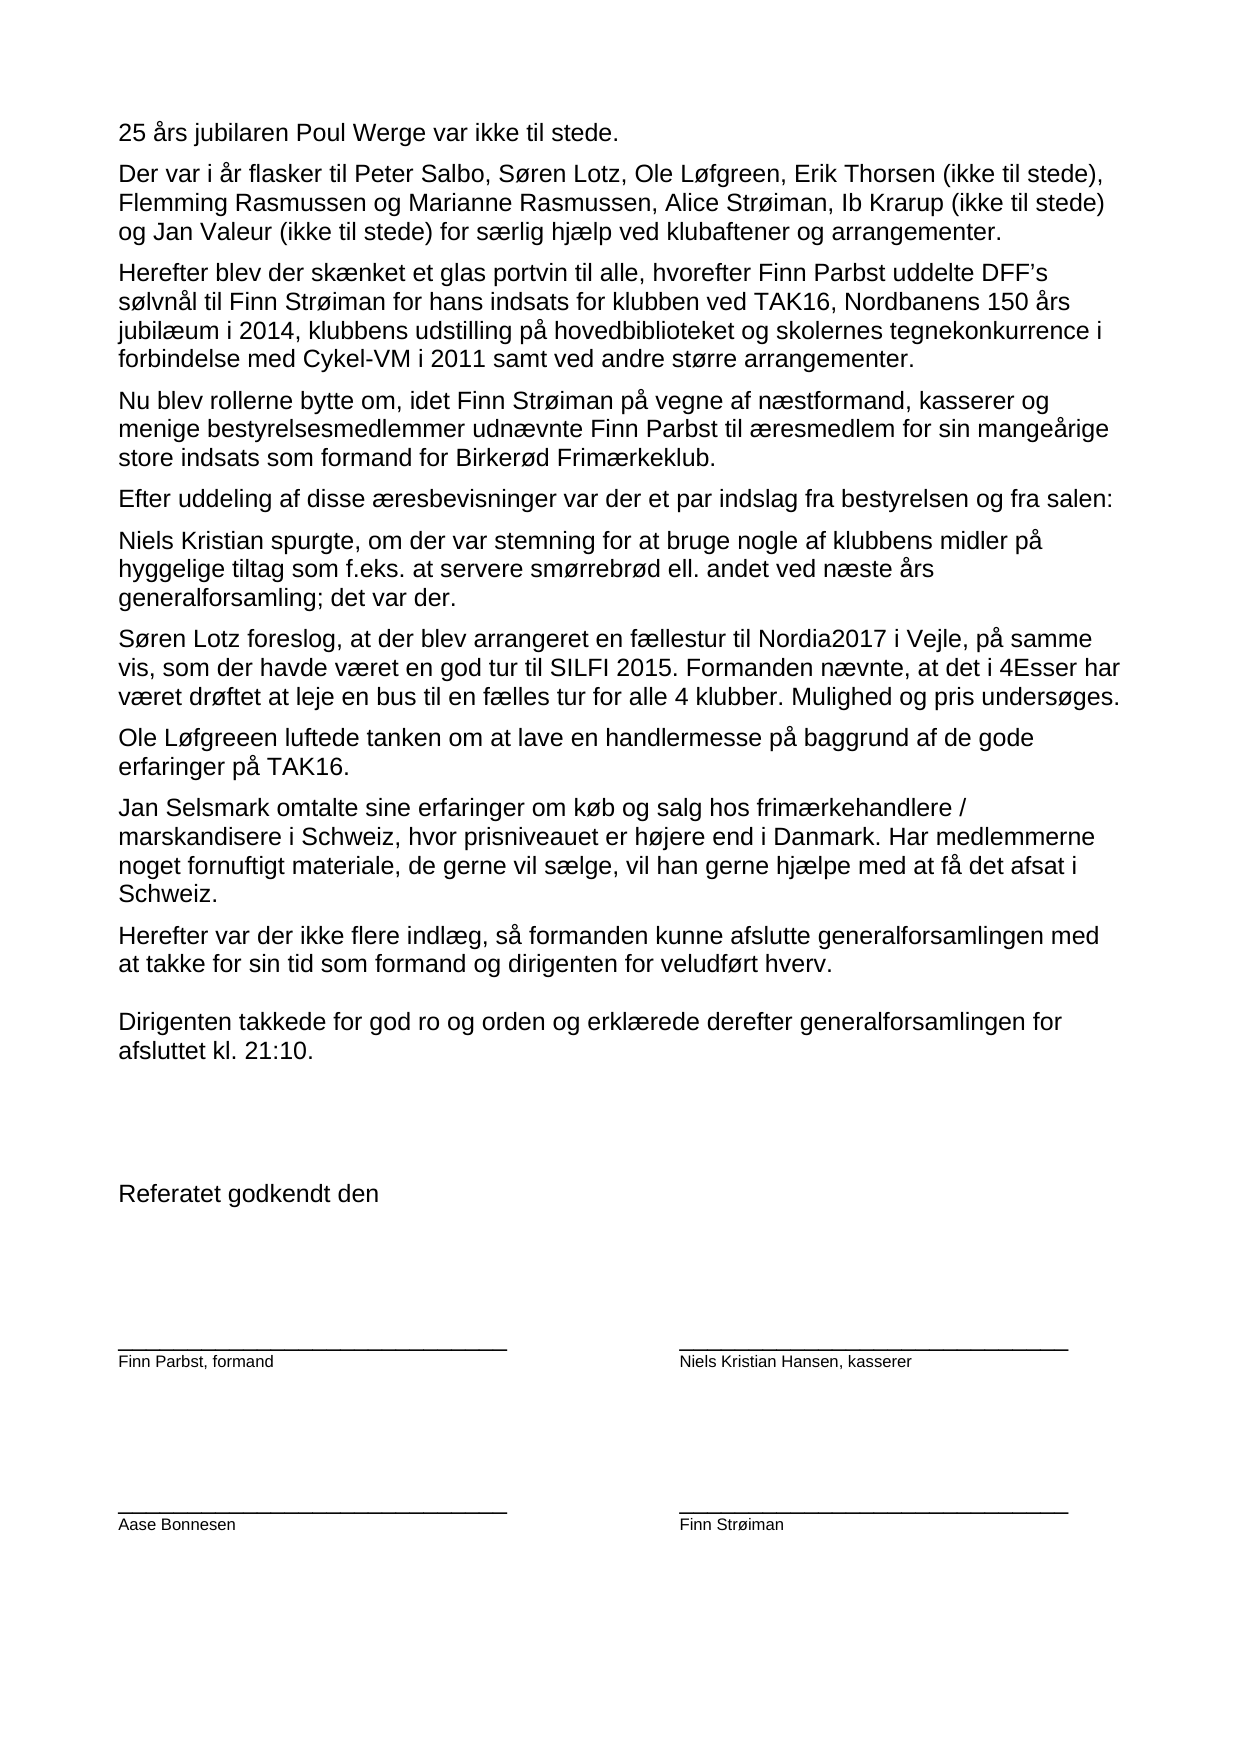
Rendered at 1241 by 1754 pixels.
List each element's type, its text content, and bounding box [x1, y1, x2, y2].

text Søren Lotz foreslog, at der blev arrangeret en fællestur til Nordia2017 i Vejle, på samme vis, som der havde været en god tur til SILFI 2015. Formanden nævnte, at det i 4Esser har været drøftet at leje en bus til en fælles tur for alle 4 klubber. Mulighed og pris undersøges. [118, 624, 1122, 711]
text Finn Parbst, formand Niels Kristian Hansen, kasserer [118, 1352, 1122, 1371]
text Herefter blev der skænket et glas portvin til alle, hvorefter Finn Parbst uddelte DFF’s sølvnål til Finn Strøiman for hans indsats for klubben ved TAK16, Nordbanens 150 års jubilæum i 2014, klubbens udstilling på hovedbiblioteket og skolernes tegnekonkurrence i forbindelse med Cykel-VM i 2011 samt ved andre større arrangementer. [118, 258, 1122, 373]
text Herefter var der ikke flere indlæg, så formanden kunne afslutte generalforsamlingen med at takke for sin tid som formand og dirigenten for veludført hverv. [118, 921, 1122, 978]
text ____________________________ ____________________________ [118, 1323, 1122, 1352]
text Referatet godkendt den [118, 1179, 1122, 1208]
text 25 års jubilaren Poul Werge var ikke til stede. [118, 118, 1122, 147]
text Nu blev rollerne bytte om, idet Finn Strøiman på vegne af næstformand, kasserer og menige bestyrelsesmedlemmer udnævnte Finn Parbst til æresmedlem for sin mangeårige store indsats som formand for Birkerød Frimærkeklub. [118, 386, 1122, 472]
text Niels Kristian spurgte, om der var stemning for at bruge nogle af klubbens midler på hyggelige tiltag som f.eks. at servere smørrebrød ell. andet ved næste års generalforsamling; det var der. [118, 526, 1122, 612]
text Efter uddeling af disse æresbevisninger var der et par indslag fra bestyrelsen og fra salen: [118, 484, 1122, 513]
text ____________________________ ____________________________ [118, 1486, 1122, 1515]
text Ole Løfgreeen luftede tanken om at lave en handlermesse på baggrund af de gode erfaringer på TAK16. [118, 723, 1122, 781]
text Dirigenten takkede for god ro og orden og erklærede derefter generalforsamlingen for afsluttet kl. 21:10. [118, 1007, 1122, 1064]
text Der var i år flasker til Peter Salbo, Søren Lotz, Ole Løfgreen, Erik Thorsen (ikke til stede), Flemming Rasmussen og Marianne Rasmussen, Alice Strøiman, Ib Krarup (ikke til stede) og Jan Valeur (ikke til stede) for særlig hjælp ved klubaftener og arrangementer. [118, 159, 1122, 246]
text Aase Bonnesen Finn Strøiman [118, 1515, 1122, 1534]
text Jan Selsmark omtalte sine erfaringer om køb og salg hos frimærkehandlere / marskandisere i Schweiz, hvor prisniveauet er højere end i Danmark. Har medlemmerne noget fornuftigt materiale, de gerne vil sælge, vil han gerne hjælpe med at få det afsat i Schweiz. [118, 793, 1122, 908]
